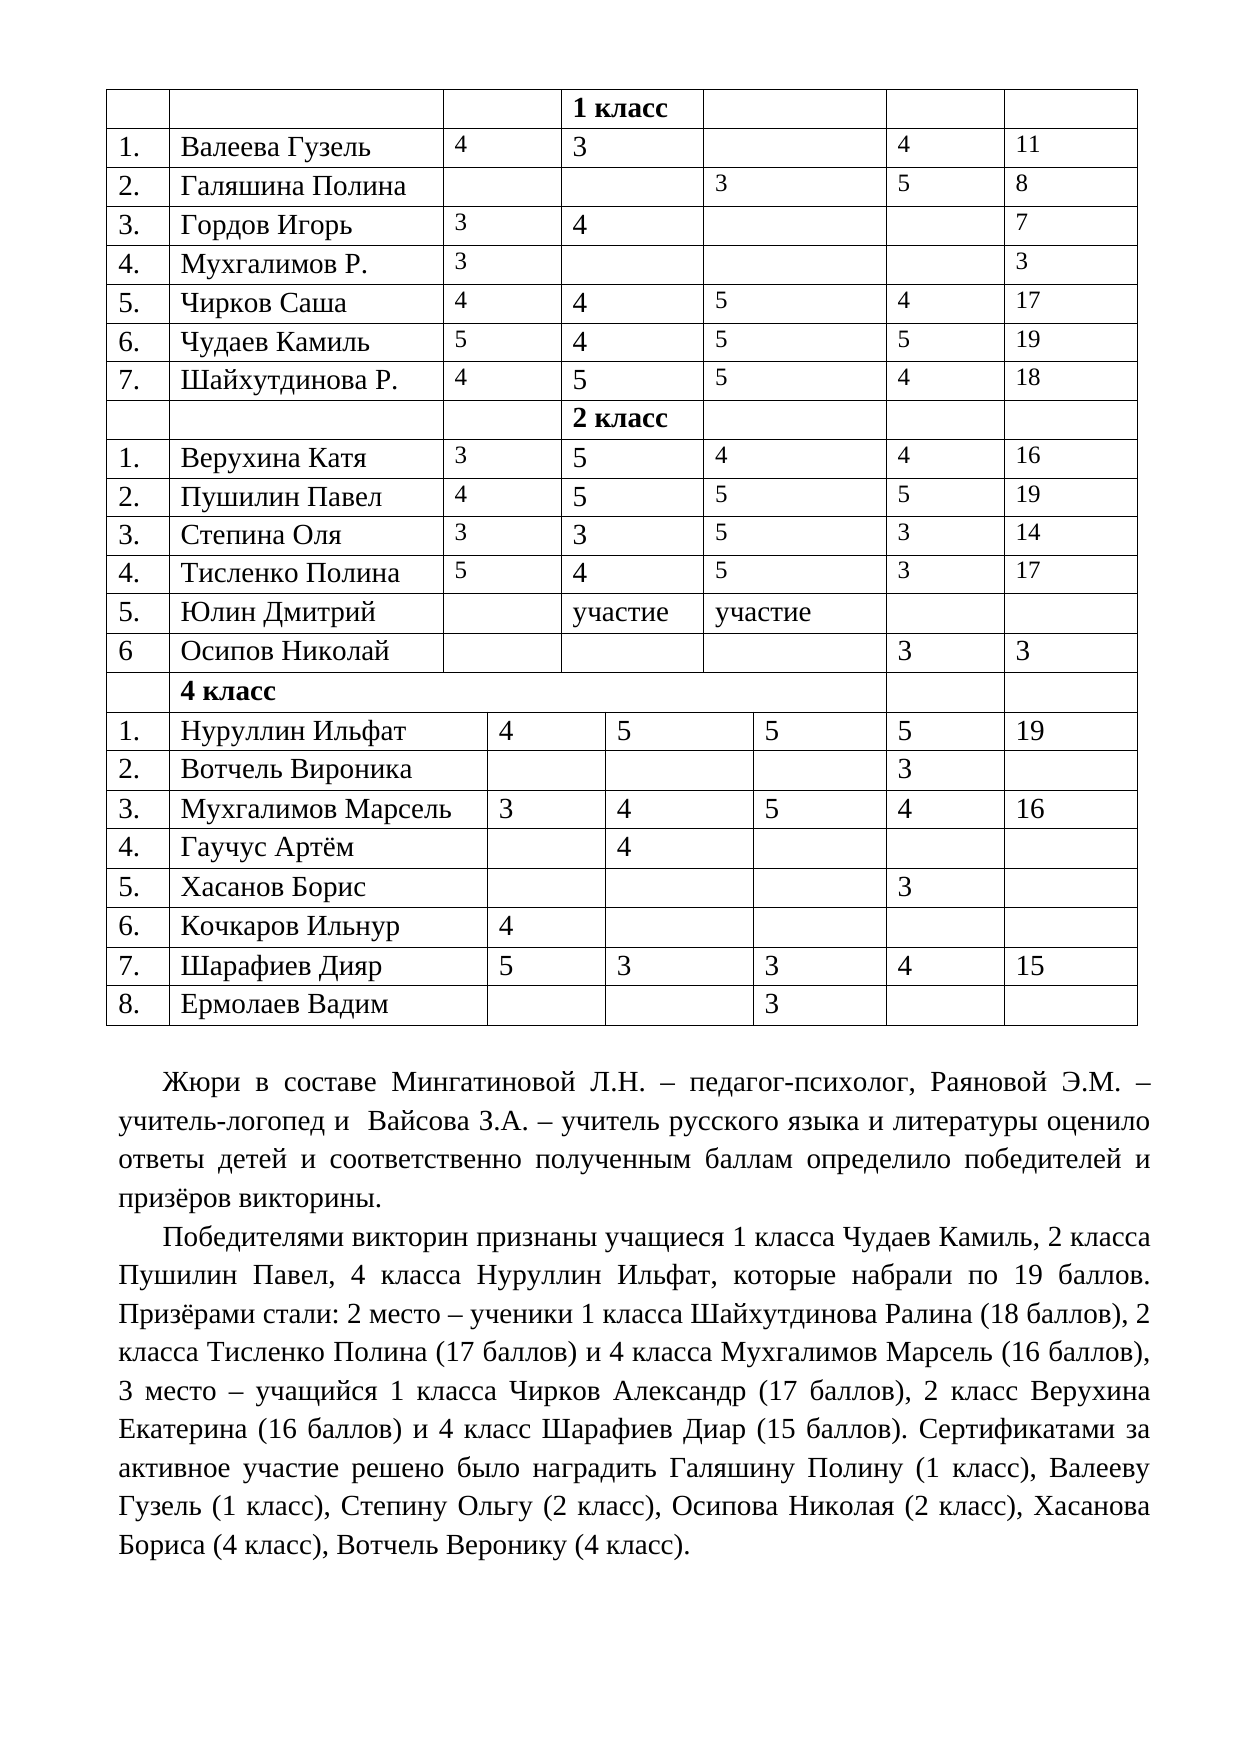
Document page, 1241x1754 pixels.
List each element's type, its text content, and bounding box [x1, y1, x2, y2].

table_cell [1005, 401, 1137, 439]
table_cell 4 [887, 440, 1004, 478]
table_cell 4 [704, 440, 886, 478]
table_cell 5 [562, 362, 703, 399]
table_cell 1. [107, 129, 169, 167]
table_cell 3 [704, 168, 886, 206]
table_cell Ермолаев Вадим [170, 986, 487, 1025]
table_cell 3 [1005, 634, 1137, 672]
table_cell [1005, 986, 1137, 1025]
table_cell [562, 246, 703, 284]
table_cell 3 [562, 517, 703, 554]
table_cell 3 [444, 246, 561, 284]
table_cell Тисленко Полина [170, 556, 443, 593]
table_cell 4 [887, 791, 1004, 828]
table_cell 1 класс [562, 90, 703, 128]
table_cell 3 [887, 517, 1004, 554]
table_cell [488, 751, 605, 790]
table_cell [444, 594, 561, 632]
table_cell [887, 246, 1004, 284]
table_cell [704, 401, 886, 439]
table_cell 7 [1005, 207, 1137, 245]
table_cell [444, 90, 561, 128]
table_cell 5 [704, 285, 886, 323]
table_cell 19 [1005, 479, 1137, 516]
table_cell 5 [606, 713, 753, 750]
table_cell 19 [1005, 713, 1137, 750]
table_cell 3 [887, 634, 1004, 672]
table_cell 2 класс [562, 401, 703, 439]
table_cell 4 [444, 479, 561, 516]
table_cell [1005, 869, 1137, 907]
table_cell 4 [887, 362, 1004, 399]
table_cell [1005, 829, 1137, 868]
table_cell участие [562, 594, 703, 632]
table_cell 4 [887, 285, 1004, 323]
table_cell 3. [107, 207, 169, 245]
table_cell Шайхутдинова Р. [170, 362, 443, 399]
table_cell Нуруллин Ильфат [170, 713, 487, 750]
table_cell 4. [107, 246, 169, 284]
table_cell [704, 90, 886, 128]
table_cell 5 [704, 362, 886, 399]
table_cell 4 [562, 207, 703, 245]
table_cell [887, 207, 1004, 245]
table_cell [704, 207, 886, 245]
table_cell [606, 908, 753, 947]
table_cell 4 [562, 285, 703, 323]
table_cell Мухгалимов Р. [170, 246, 443, 284]
table_cell 4 [488, 713, 605, 750]
table_cell [754, 908, 886, 947]
table_cell 2. [107, 168, 169, 206]
table_cell [107, 673, 169, 712]
table_cell Степина Оля [170, 517, 443, 554]
table_cell [754, 869, 886, 907]
table_cell 15 [1005, 948, 1137, 985]
table_cell Вотчель Вироника [170, 751, 487, 790]
table_cell 3 [562, 129, 703, 167]
table_cell [170, 90, 443, 128]
table_cell [562, 634, 703, 672]
table_cell 3 [887, 751, 1004, 790]
table_cell Чудаев Камиль [170, 324, 443, 361]
table_cell 3 [754, 986, 886, 1025]
table_cell 8 [1005, 168, 1137, 206]
table_cell 17 [1005, 556, 1137, 593]
table_cell 6 [107, 634, 169, 672]
table_cell 3 [444, 440, 561, 478]
table_cell 7. [107, 948, 169, 985]
table_cell 5. [107, 285, 169, 323]
table_cell [606, 986, 753, 1025]
table_cell 1. [107, 440, 169, 478]
table_cell 3 [1005, 246, 1137, 284]
table_cell Валеева Гузель [170, 129, 443, 167]
table_cell [562, 168, 703, 206]
table_cell [606, 751, 753, 790]
table_cell 6. [107, 908, 169, 947]
table_cell 5 [704, 324, 886, 361]
table_cell 16 [1005, 791, 1137, 828]
table_cell 19 [1005, 324, 1137, 361]
table_cell [107, 90, 169, 128]
table_cell 4. [107, 829, 169, 868]
table_cell 5 [754, 713, 886, 750]
table_cell 5 [704, 479, 886, 516]
table_cell [444, 168, 561, 206]
text Победителями викторин признаны учащиеся 1 класса Чудаев Камиль, 2 класса Пушилин Павел, 4 класса Нуруллин Ильфат, которые набрали по 19 баллов. Призёрами стали: 2 место – ученики 1 класса Шайхутдинова Ралина (18 баллов), 2 класса Тисленко Полина (17 баллов) и 4 класса Мухгалимов Марсель (16 баллов), 3 место – учащийся 1 класса Чирков Александр (17 баллов), 2 класс Верухина Екатерина (16 баллов) и 4 класс Шарафиев Диар (15 баллов). Сертификатами за активное участие решено было наградить Галяшину Полину (1 класс), Валееву Гузель (1 класс), Степину Ольгу (2 класс), Осипова Николая (2 класс), Хасанова Бориса (4 класс), Вотчель Веронику (4 класс). [118, 1219, 1152, 1561]
table_cell 5. [107, 594, 169, 632]
table_cell 3 [488, 791, 605, 828]
table_cell [887, 594, 1004, 632]
table_cell 16 [1005, 440, 1137, 478]
table_cell [887, 401, 1004, 439]
table_cell 4 [444, 285, 561, 323]
table_cell 4 [444, 129, 561, 167]
table_cell 5 [562, 479, 703, 516]
table_cell [488, 869, 605, 907]
table_cell 5 [562, 440, 703, 478]
table_cell [107, 401, 169, 439]
table_cell 3. [107, 791, 169, 828]
table_cell [444, 401, 561, 439]
table_cell 4 [606, 829, 753, 868]
table_cell 2. [107, 751, 169, 790]
table_cell 4 [488, 908, 605, 947]
table_cell Мухгалимов Марсель [170, 791, 487, 828]
table_cell Кочкаров Ильнур [170, 908, 487, 947]
table_cell 4 [562, 324, 703, 361]
table_cell 3 [444, 517, 561, 554]
table_cell 3 [754, 948, 886, 985]
table_cell [704, 129, 886, 167]
table_cell Юлин Дмитрий [170, 594, 443, 632]
table_cell 5 [444, 556, 561, 593]
table_cell Верухина Катя [170, 440, 443, 478]
table_cell [1005, 90, 1137, 128]
table_cell [170, 401, 443, 439]
table_cell 18 [1005, 362, 1137, 399]
table_cell [887, 673, 1004, 712]
table_cell 5 [704, 556, 886, 593]
table_cell [754, 751, 886, 790]
table_cell 5 [887, 479, 1004, 516]
table_cell 4 [887, 948, 1004, 985]
text Жюри в составе Мингатиновой Л.Н. – педагог-психолог, Раяновой Э.М. – учитель-логопед и Вайсова З.А. – учитель русского языка и литературы оценило ответы детей и соответственно полученным баллам определило победителей и призёров викторины. [118, 1064, 1152, 1214]
table_cell 5 [887, 713, 1004, 750]
table_cell [1005, 594, 1137, 632]
table_cell 4. [107, 556, 169, 593]
table_cell 14 [1005, 517, 1137, 554]
table_cell [887, 829, 1004, 868]
table_cell Чирков Саша [170, 285, 443, 323]
table_cell 3. [107, 517, 169, 554]
table_cell 5 [887, 324, 1004, 361]
table_cell 2. [107, 479, 169, 516]
table_cell 11 [1005, 129, 1137, 167]
table_cell [1005, 751, 1137, 790]
table_cell Галяшина Полина [170, 168, 443, 206]
table_cell 4 [562, 556, 703, 593]
table_cell [887, 90, 1004, 128]
table_cell [704, 246, 886, 284]
table_cell 3 [444, 207, 561, 245]
table_cell участие [704, 594, 886, 632]
table_cell Гаучус Артём [170, 829, 487, 868]
table_cell 1. [107, 713, 169, 750]
table_cell [887, 986, 1004, 1025]
table_cell Гордов Игорь [170, 207, 443, 245]
table_cell 5 [754, 791, 886, 828]
table_cell [887, 908, 1004, 947]
table_cell Осипов Николай [170, 634, 443, 672]
table_cell 5 [488, 948, 605, 985]
table_cell 6. [107, 324, 169, 361]
table_cell [606, 869, 753, 907]
table_cell 3 [887, 556, 1004, 593]
table_cell [1005, 908, 1137, 947]
table_cell [488, 986, 605, 1025]
table_cell Хасанов Борис [170, 869, 487, 907]
table_cell 3 [606, 948, 753, 985]
table_cell [488, 829, 605, 868]
table_cell [704, 634, 886, 672]
table_cell 4 класс [170, 673, 886, 712]
table_cell 3 [887, 869, 1004, 907]
table_cell [444, 634, 561, 672]
table_cell [754, 829, 886, 868]
table_cell 17 [1005, 285, 1137, 323]
table_cell 8. [107, 986, 169, 1025]
table_cell Пушилин Павел [170, 479, 443, 516]
table_cell 4 [606, 791, 753, 828]
table_cell [1005, 673, 1137, 712]
table_cell 5. [107, 869, 169, 907]
table_cell Шарафиев Дияр [170, 948, 487, 985]
table_cell 5 [444, 324, 561, 361]
table_cell 5 [887, 168, 1004, 206]
table_cell 7. [107, 362, 169, 399]
table_cell 5 [704, 517, 886, 554]
table_cell 4 [887, 129, 1004, 167]
table_cell 4 [444, 362, 561, 399]
